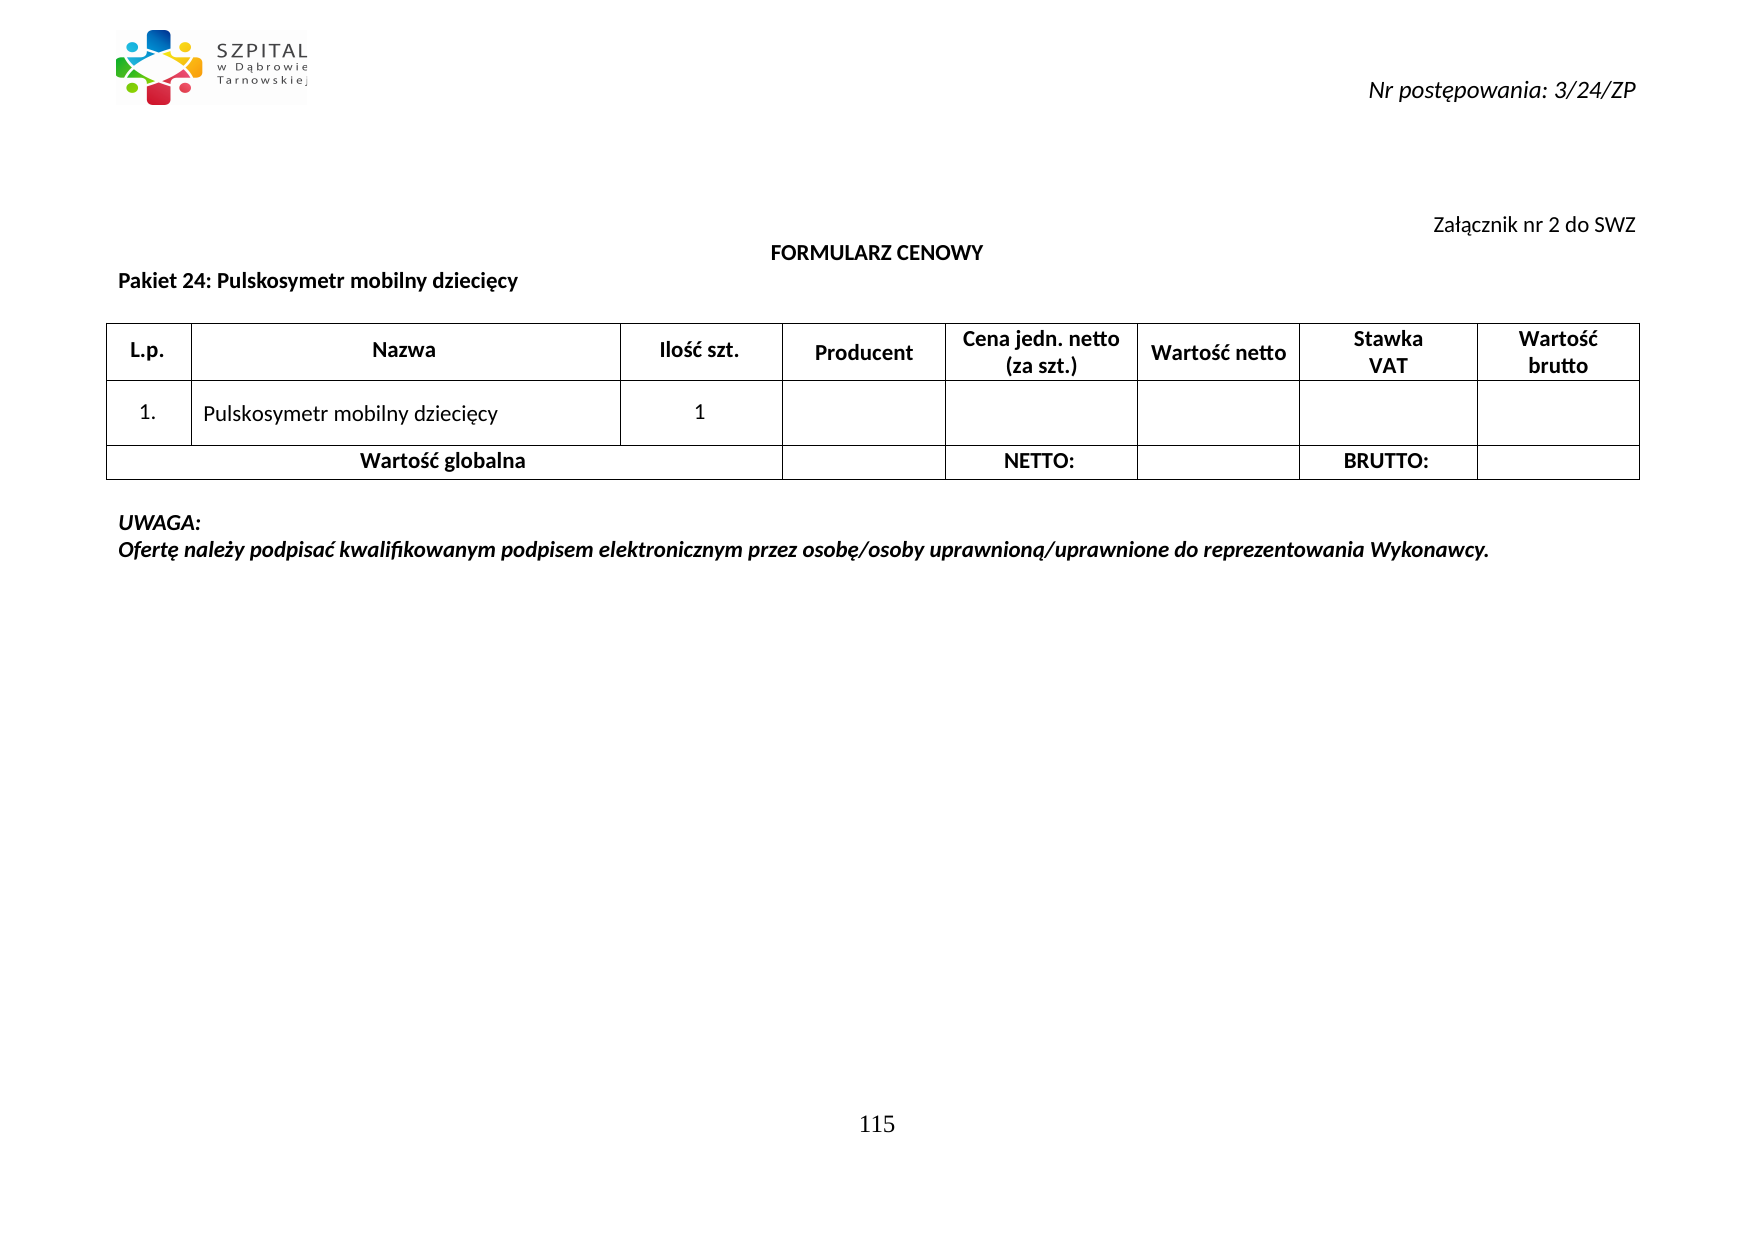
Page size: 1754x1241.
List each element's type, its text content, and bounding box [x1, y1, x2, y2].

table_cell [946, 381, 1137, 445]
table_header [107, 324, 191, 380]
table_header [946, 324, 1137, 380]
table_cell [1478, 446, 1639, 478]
text Załącznik nr 2 do SWZ [118, 211, 1636, 238]
text Pakiet 24: Pulskosymetr mobilny dziecięcy [118, 267, 1636, 294]
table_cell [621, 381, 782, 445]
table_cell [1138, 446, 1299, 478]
text Ofertę należy podpisać kwalifikowanym podpisem elektronicznym przez osobę/osoby uprawnioną/uprawnione do reprezentowania Wykonawcy. [118, 536, 1636, 564]
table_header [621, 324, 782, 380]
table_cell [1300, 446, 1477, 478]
picture [116, 30, 308, 105]
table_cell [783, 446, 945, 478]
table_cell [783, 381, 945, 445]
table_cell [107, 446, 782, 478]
text FORMULARZ CENOWY [118, 238, 1636, 267]
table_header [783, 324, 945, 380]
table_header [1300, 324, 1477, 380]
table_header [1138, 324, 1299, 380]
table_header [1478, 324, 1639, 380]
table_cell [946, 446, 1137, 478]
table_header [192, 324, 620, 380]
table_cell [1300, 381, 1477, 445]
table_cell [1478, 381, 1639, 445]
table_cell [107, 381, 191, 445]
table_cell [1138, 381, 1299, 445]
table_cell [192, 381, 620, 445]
text UWAGA: [118, 508, 1636, 536]
